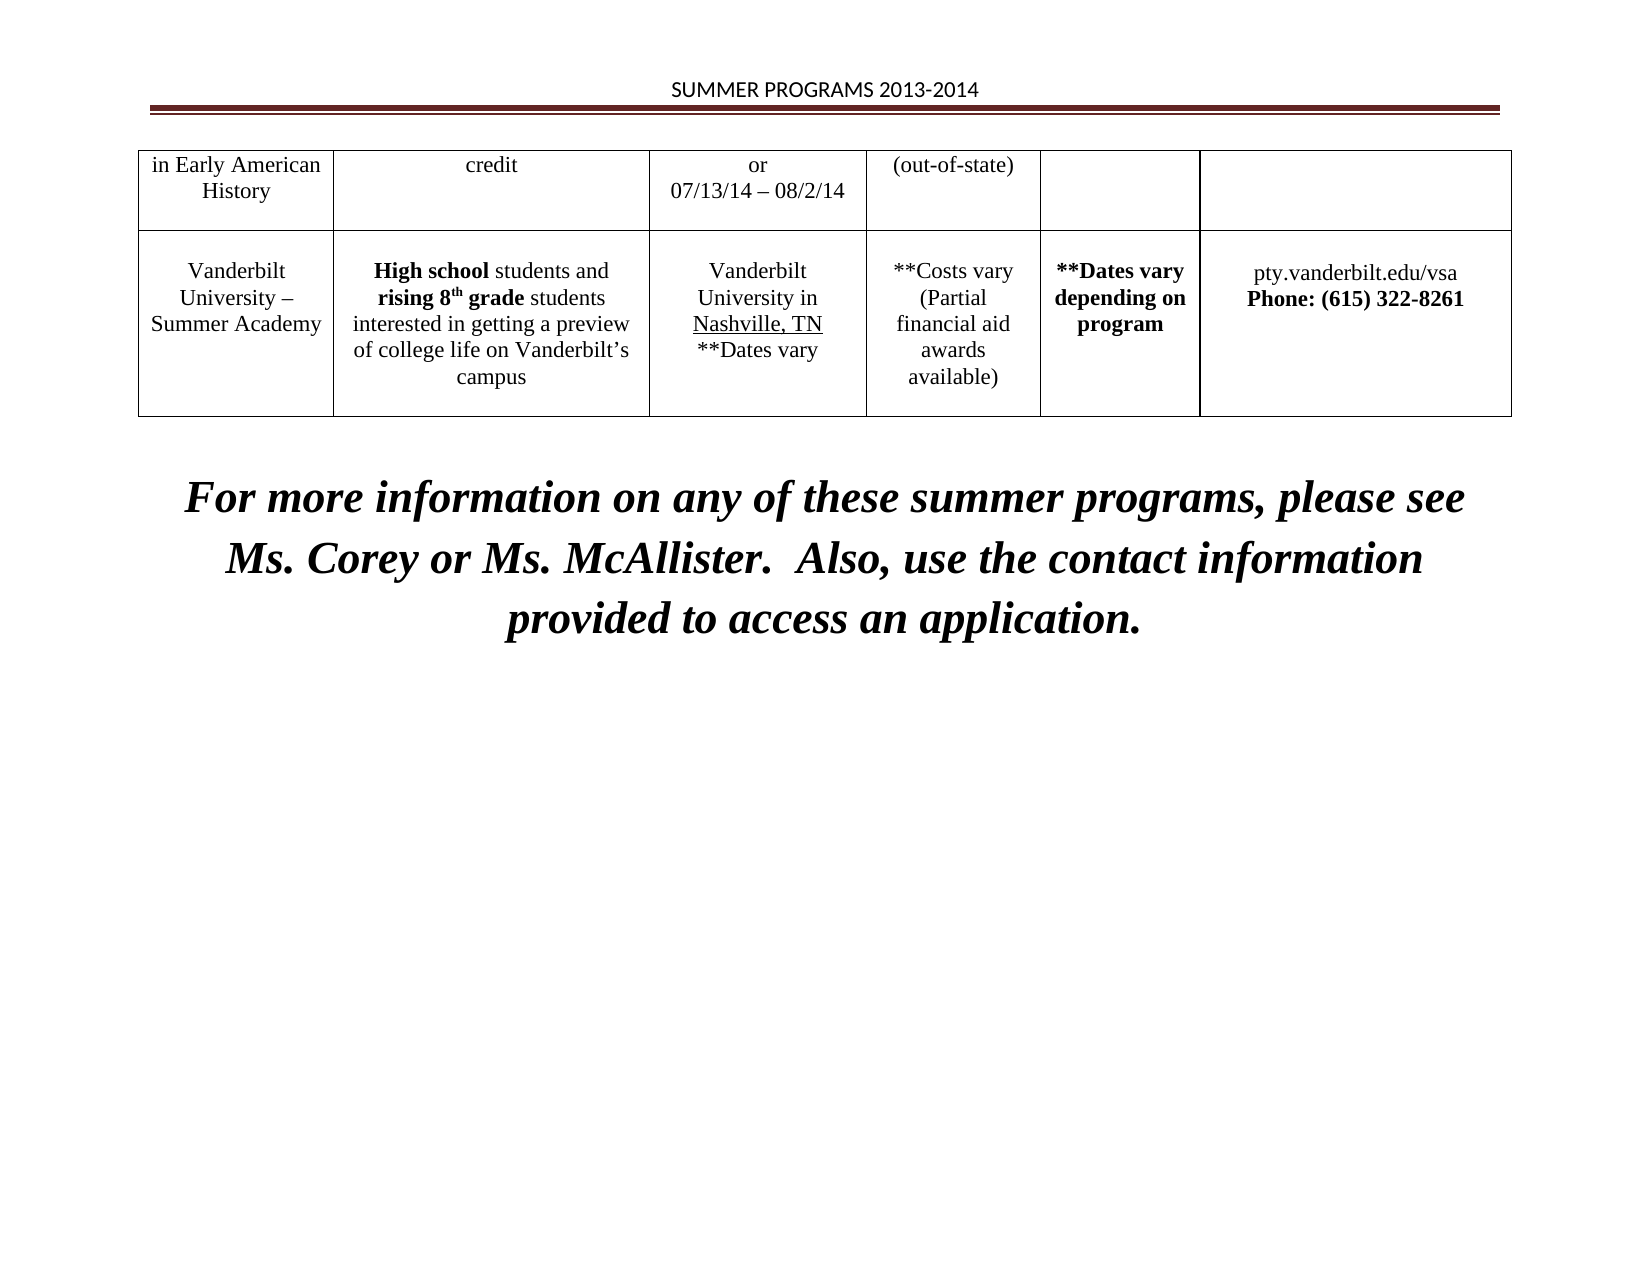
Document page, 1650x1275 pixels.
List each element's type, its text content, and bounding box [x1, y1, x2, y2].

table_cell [334, 151, 649, 230]
table_cell Vanderbilt University – Summer Academy [139, 231, 333, 416]
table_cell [650, 151, 866, 230]
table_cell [867, 151, 1040, 230]
table_cell **Dates vary depending on program [1041, 231, 1199, 416]
text For more information on any of these summer programs, please see Ms. Corey or Ms. McAllister. Also, use the contact information provided to access an application. [150, 470, 1500, 643]
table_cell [1201, 151, 1511, 230]
table_cell Vanderbilt University in Nashville, TN **Dates vary [650, 231, 866, 416]
table_cell pty.vanderbilt.edu/vsa Phone: (615) 322-8261 [1201, 231, 1511, 416]
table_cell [139, 151, 333, 230]
table_cell High school students and rising 8th grade students interested in getting a preview of college life on Vanderbilt’s campus [334, 231, 649, 416]
table_cell **Costs vary (Partial financial aid awards available) [867, 231, 1040, 416]
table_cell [1041, 151, 1199, 230]
